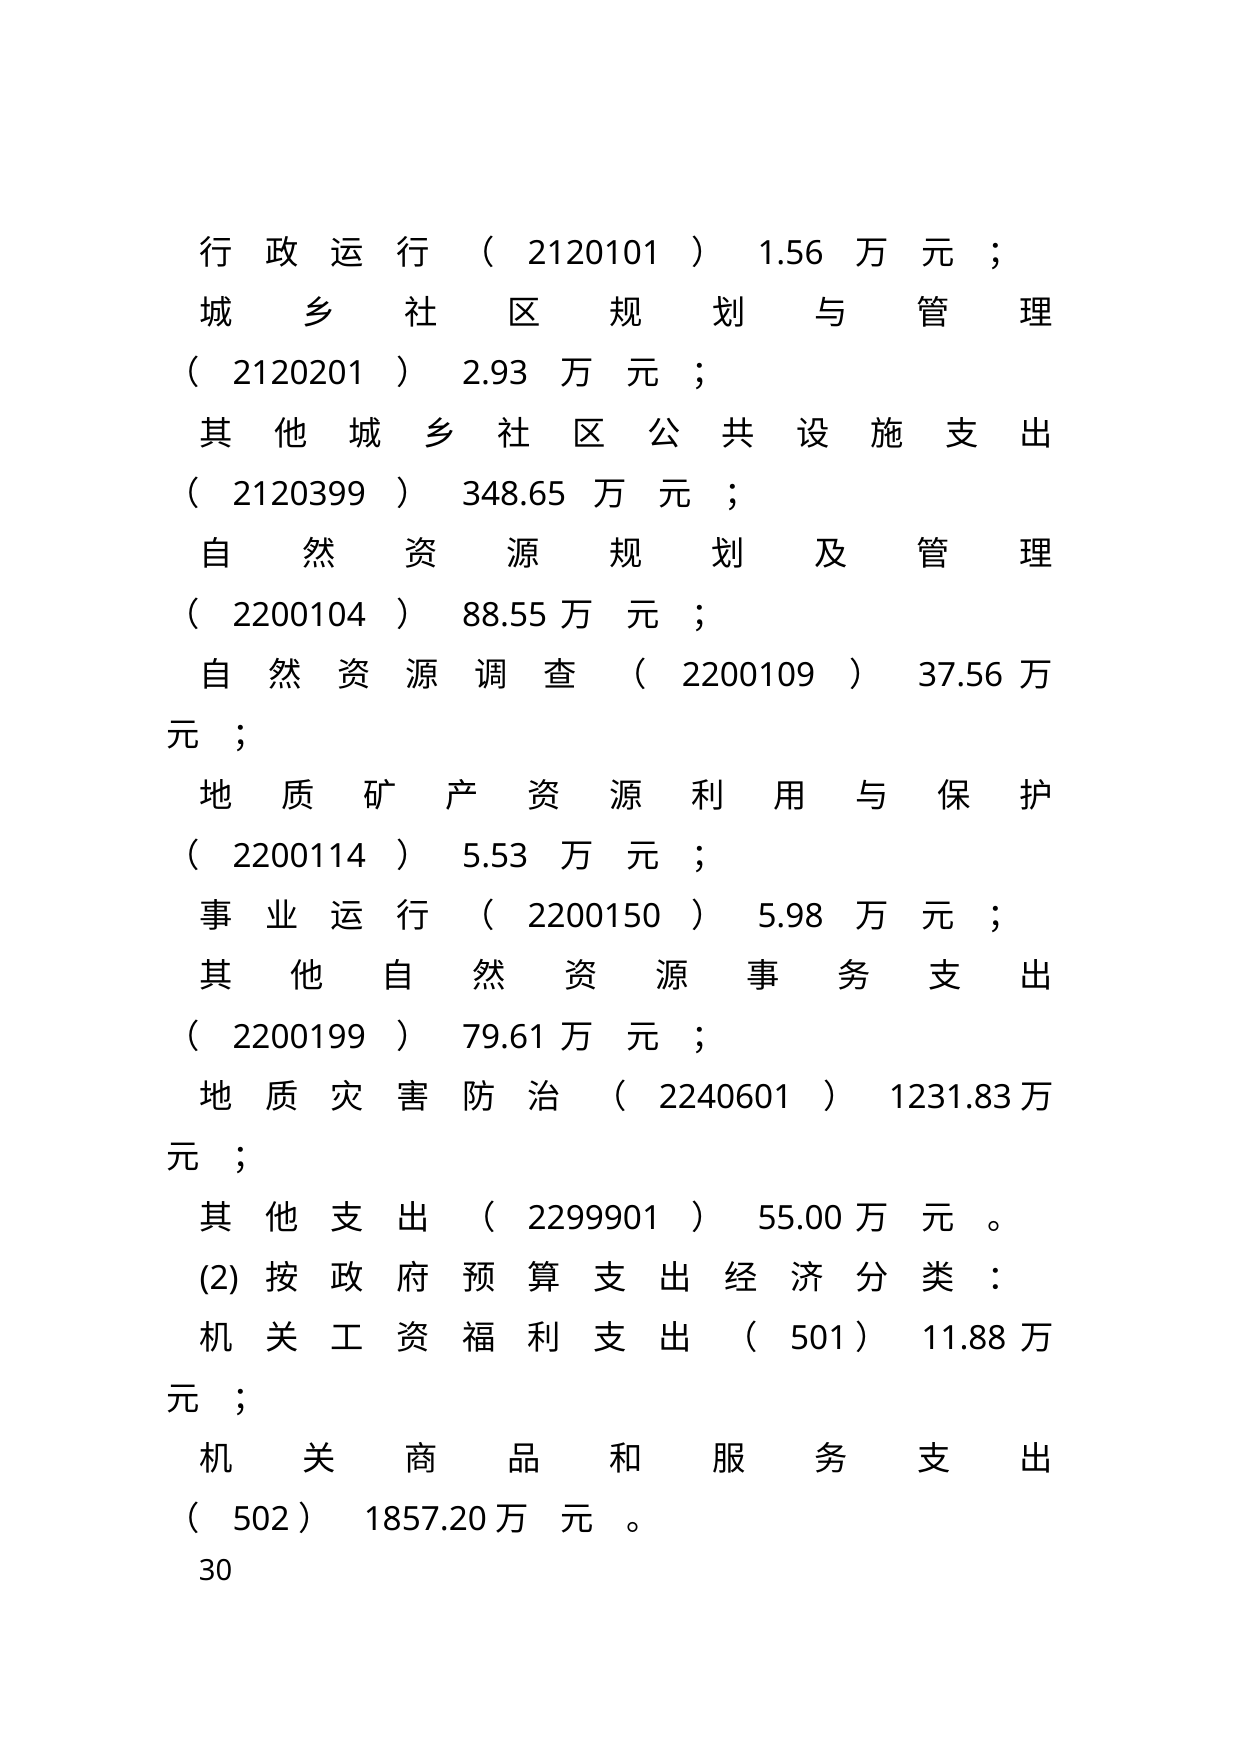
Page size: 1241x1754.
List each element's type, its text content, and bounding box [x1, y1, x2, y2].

text 机关工资福利支出（501）11.88万元； [167, 1305, 1085, 1426]
text (2)按政府预算支出经济分类： [167, 1245, 1085, 1305]
text 行政运行（2120101）1.56万元； [167, 219, 1085, 280]
text 自然资源调查（2200109）37.56万元； [167, 642, 1085, 762]
text 自然资源规划及管理（2200104）88.55万元； [167, 521, 1085, 642]
text 其他自然资源事务支出（2200199）79.61万元； [167, 943, 1085, 1064]
text 机关商品和服务支出（502）1857.20万元。 [167, 1426, 1085, 1546]
text 其他支出（2299901）55.00万元。 [167, 1184, 1085, 1245]
text 事业运行（2200150）5.98万元； [167, 883, 1085, 943]
text 其他城乡社区公共设施支出（2120399）348.65万元； [167, 400, 1085, 521]
text 地质矿产资源利用与保护（2200114）5.53万元； [167, 762, 1085, 883]
text 城乡社区规划与管理（2120201）2.93万元； [167, 280, 1085, 400]
text 地质灾害防治（2240601）1231.83万元； [167, 1064, 1085, 1184]
